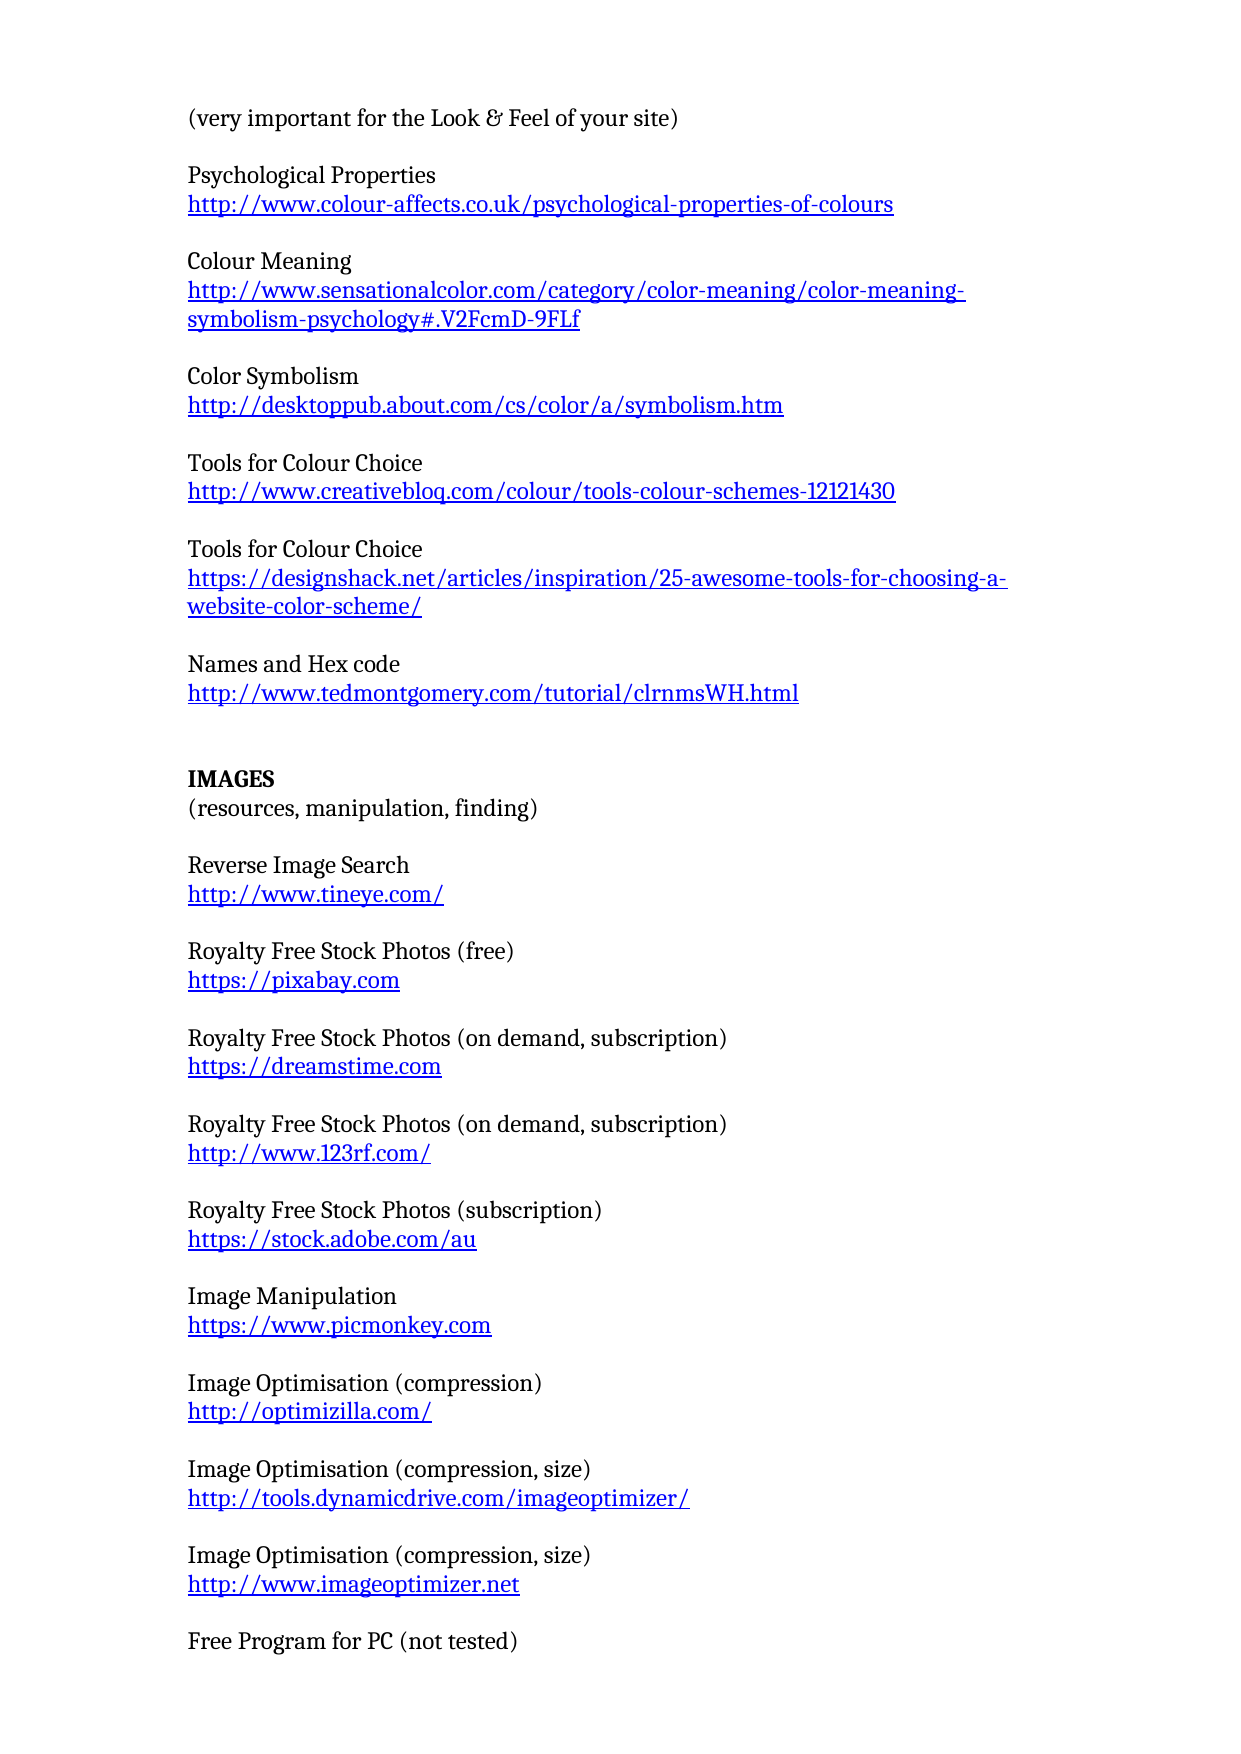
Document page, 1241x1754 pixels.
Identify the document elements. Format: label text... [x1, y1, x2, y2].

text Image Optimisation (compression, size) [187, 1541, 1053, 1570]
text http://optimizilla.com/ [187, 1397, 1053, 1426]
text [187, 1627, 1053, 1656]
text http://tools.dynamicdrive.com/imageoptimizer/ [187, 1483, 1053, 1512]
text http://www.imageoptimizer.net [187, 1570, 1053, 1598]
text http://www.123rf.com/ [187, 1138, 1053, 1167]
text http://www.colour-affects.co.uk/psychological-properties-of-colours [187, 190, 1053, 218]
text Image Manipulation [187, 1282, 1053, 1311]
text Royalty Free Stock Photos (on demand, subscription) [187, 1110, 1053, 1138]
text http://www.tineye.com/ [187, 880, 1053, 908]
text http://www.tedmontgomery.com/tutorial/clrnmsWH.html [187, 678, 1053, 707]
text Names and Hex code [187, 650, 1053, 678]
text https://dreamstime.com [187, 1052, 1053, 1081]
text Image Optimisation (compression, size) [187, 1455, 1053, 1483]
text Royalty Free Stock Photos (on demand, subscription) [187, 1023, 1053, 1052]
text Psychological Properties [187, 161, 1053, 190]
text Reverse Image Search [187, 851, 1053, 880]
text https://stock.adobe.com/au [187, 1225, 1053, 1253]
text Image Optimisation (compression) [187, 1368, 1053, 1397]
text https://pixabay.com [187, 966, 1053, 995]
text https://designshack.net/articles/inspiration/25-awesome-tools-for-choosing-a-website-color-scheme/ [187, 563, 1053, 621]
text Royalty Free Stock Photos (subscription) [187, 1196, 1053, 1225]
text IMAGES [187, 765, 1053, 793]
text Royalty Free Stock Photos (free) [187, 937, 1053, 966]
text Color Symbolism [187, 362, 1053, 391]
text Tools for Colour Choice [187, 448, 1053, 477]
text http://desktoppub.about.com/cs/color/a/symbolism.htm [187, 391, 1053, 420]
text https://www.picmonkey.com [187, 1311, 1053, 1340]
text (very important for the Look & Feel of your site) [187, 103, 1053, 132]
text http://www.creativebloq.com/colour/tools-colour-schemes-12121430 [187, 477, 1053, 506]
text Tools for Colour Choice [187, 535, 1053, 563]
text Colour Meaning [187, 247, 1053, 276]
text http://www.sensationalcolor.com/category/color-meaning/color-meaning-symbolism-psychology#.V2FcmD-9FLf [187, 276, 1053, 333]
text (resources, manipulation, finding) [187, 793, 1053, 822]
